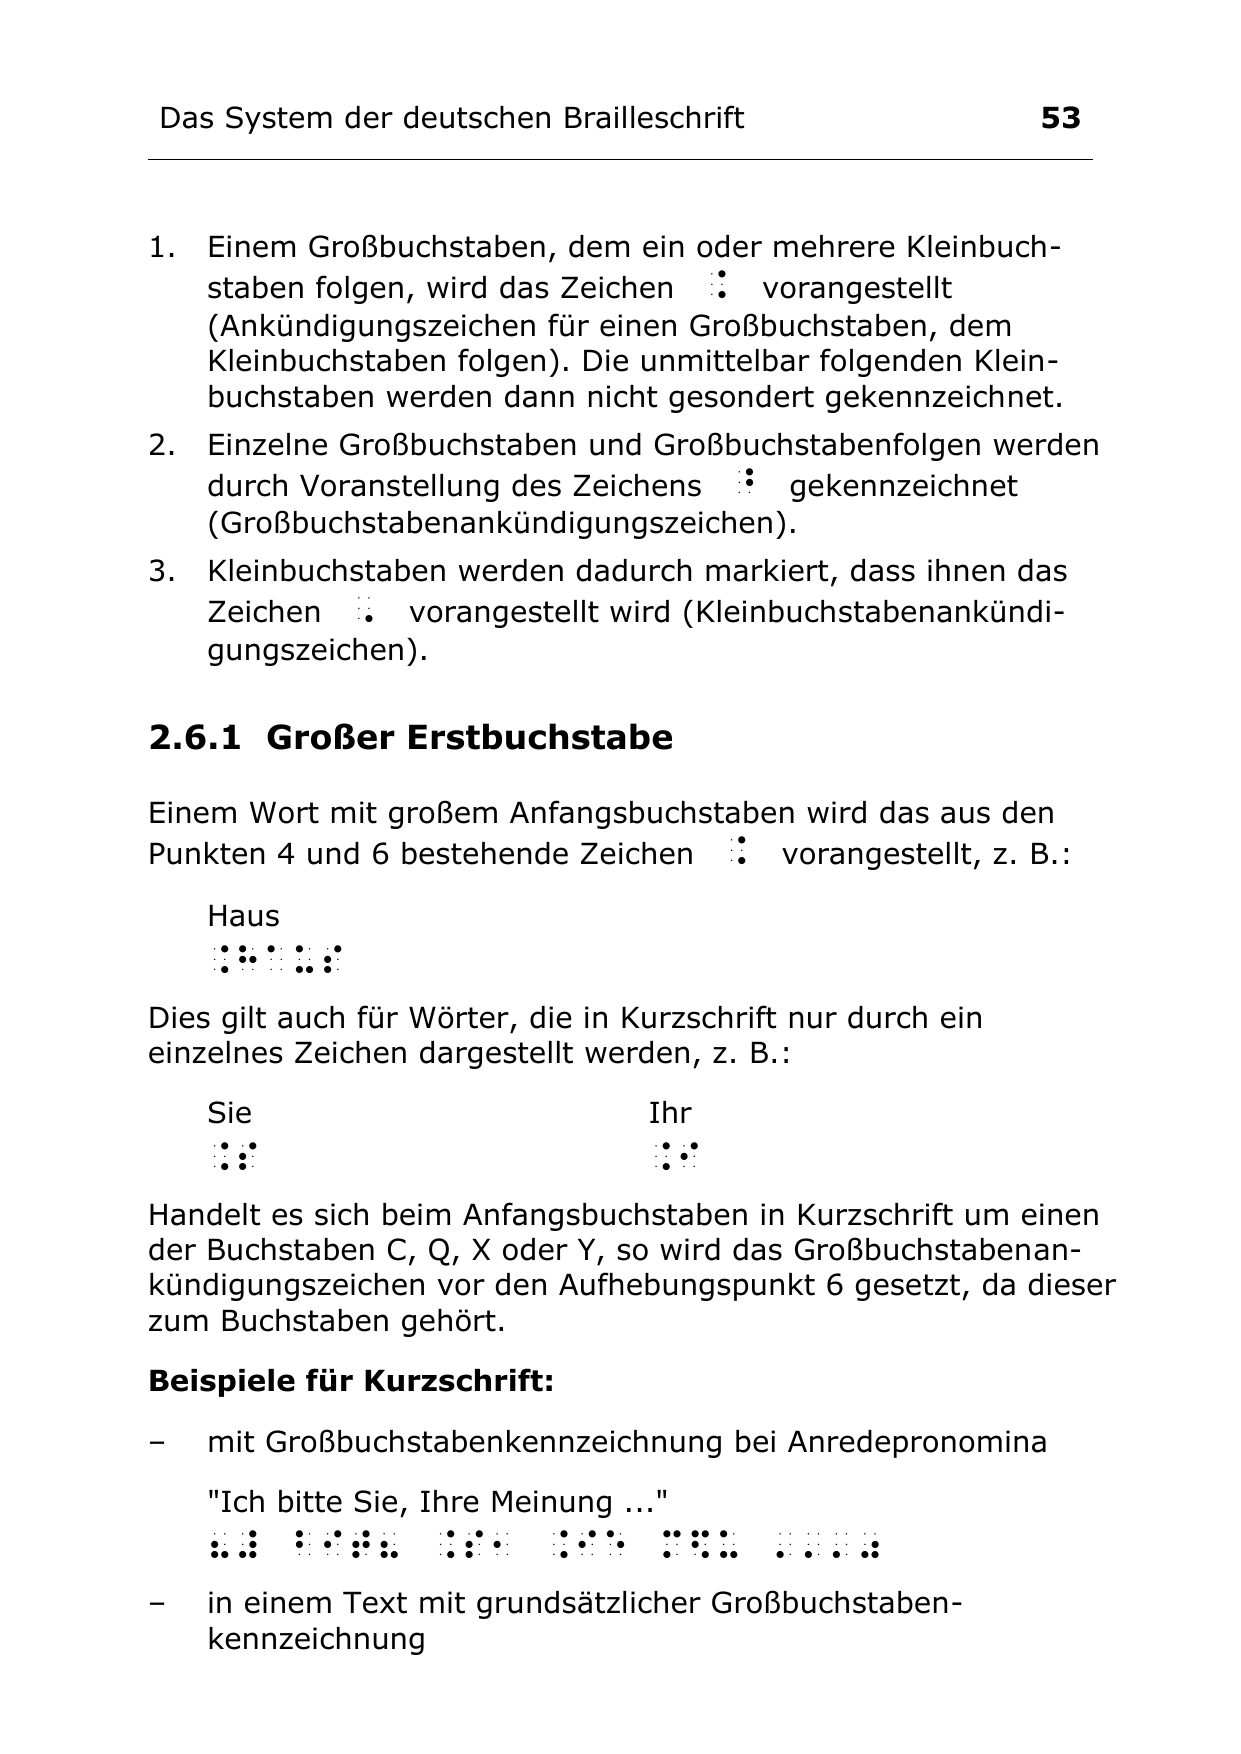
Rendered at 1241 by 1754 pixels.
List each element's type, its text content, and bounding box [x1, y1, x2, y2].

text ⠨⠓⠁⠥⠎ [207, 945, 1122, 974]
list – mit Großbuchstabenkennzeichnung bei Anredepronomina [148, 1423, 1122, 1458]
text "Ich bitte Sie, Ihre Meinung ..." [207, 1483, 1122, 1518]
list 3. Kleinbuchstaben werden dadurch markiert, dass ihnen das Zeichen⠀‌⠠⠀‌vorangestellt wird (Kleinbuchstabenankündigungszeichen). [148, 552, 1122, 666]
subtitle 2.6.1 Großer Erstbuchstabe [148, 716, 1122, 756]
text Handelt es sich beim Anfangsbuchstaben in Kurzschrift um einen der Buchstaben C, Q, X oder Y, so wird das Großbuchstabenankündigungszeichen vor den Aufhebungspunkt 6 gesetzt, da dieser zum Buchstaben gehört. [148, 1196, 1122, 1337]
text Einem Wort mit großem Anfangsbuchstaben wird das aus den Punkten 4 und 6 bestehende Zeichen⠀‌⠨⠀‌vorangestellt, z. B.: [148, 794, 1122, 872]
text Beispiele für Kurzschrift: [148, 1362, 1122, 1398]
list 1. Einem Großbuchstaben, dem ein oder mehrere Kleinbuchstaben folgen, wird das Zeichen⠀‌⠨⠀‌vorangestellt (Ankündigungszeichen für einen Großbuchstaben, dem Kleinbuchstaben folgen). Die unmittelbar folgenden Kleinbuchstaben werden dann nicht gesondert gekennzeichnet. [148, 228, 1122, 413]
text ⠦⠼⠀⠃⠊⠞⠦⠀⠨⠎⠂⠀⠨⠊⠑⠀⠍⠫⠥⠀⠄⠄⠄⠴ [207, 1531, 1122, 1559]
text Haus [207, 897, 1122, 933]
text Dies gilt auch für Wörter, die in Kurzschrift nur durch ein einzelnes Zeichen dargestellt werden, z. B.: [148, 999, 1122, 1069]
list – in einem Text mit grundsätzlicher Großbuchstabenkennzeichnung [148, 1584, 1122, 1655]
text Sie [207, 1094, 574, 1130]
text ⠨⠎ [207, 1142, 574, 1171]
list 2. Einzelne Großbuchstaben und Großbuchstabenfolgen werden durch Voranstellung des Zeichens⠀‌⠘⠀‌gekennzeichnet (Großbuchstabenankündigungszeichen). [148, 426, 1122, 539]
text Ihr [648, 1094, 1122, 1130]
text ⠨⠊ [648, 1142, 1122, 1171]
